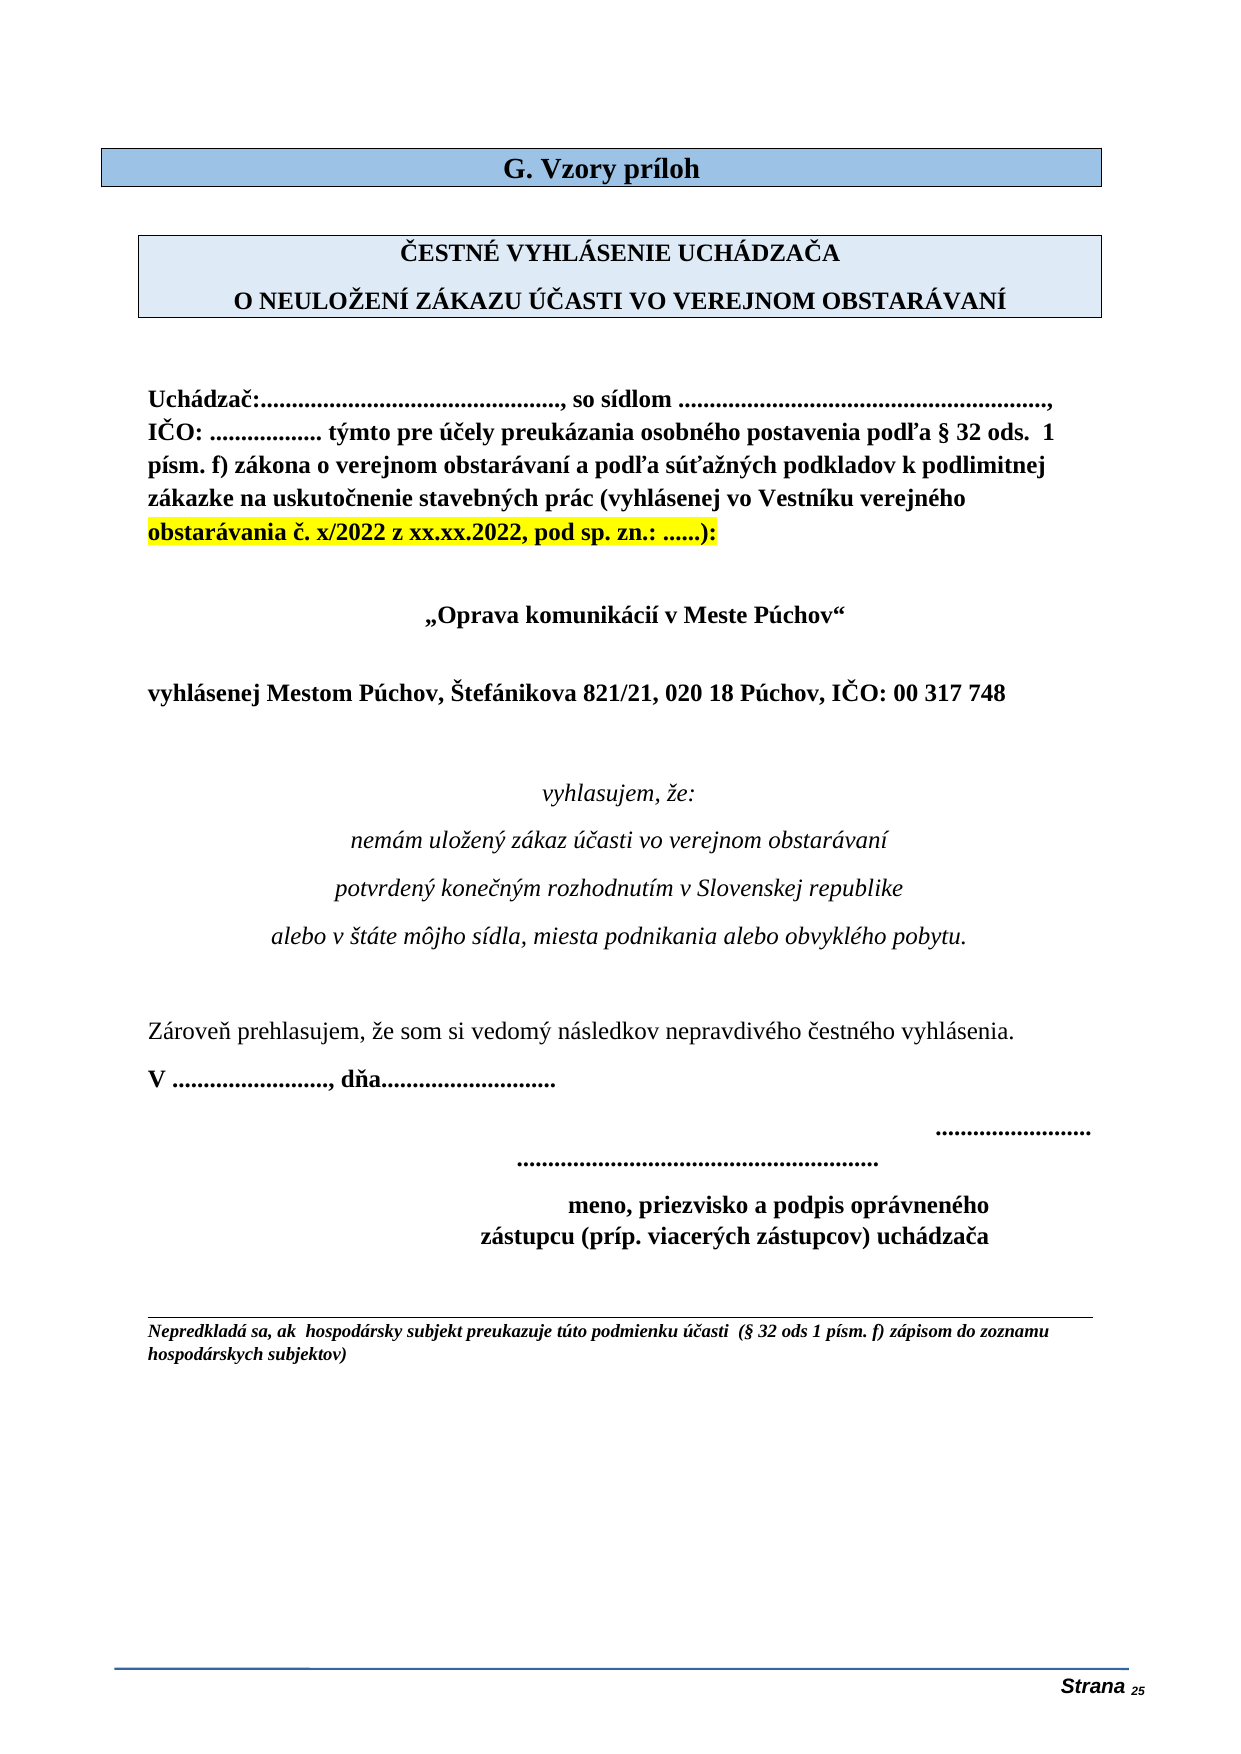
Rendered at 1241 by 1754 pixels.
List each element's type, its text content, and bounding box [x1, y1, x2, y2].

text O NEULOŽENÍ ZÁKAZU ÚČASTI VO VEREJNOM OBSTARÁVANÍ [139, 283, 1101, 317]
text vyhlasujem, že: [148, 778, 1093, 806]
list Vzory príloh [102, 149, 1101, 186]
text Zároveň prehlasujem, že som si vedomý následkov nepravdivého čestného vyhlásenia. [148, 1016, 1093, 1045]
text ................................................................................... [516, 1112, 1093, 1171]
text vyhlásenej Mestom Púchov, Štefánikova 821/21, 020 18 Púchov, IČO: 00 317 748 [148, 678, 1093, 707]
text ČESTNÉ VYHLÁSENIE UCHÁDZAČA [139, 236, 1101, 267]
text alebo v štáte môjho sídla, miesta podnikania alebo obvyklého pobytu. [148, 921, 1093, 949]
text nemám uložený zákaz účasti vo verejnom obstarávaní [148, 825, 1093, 854]
text meno, priezvisko a podpis oprávneného zástupcu (príp. viacerých zástupcov) uchádzača [148, 1190, 989, 1250]
text Nepredkladá sa, ak hospodársky subjekt preukazuje túto podmienku účasti (§ 32 ods 1 písm. f) zápisom do zoznamu hospodárskych subjektov) [148, 1318, 1093, 1365]
text V ........................., dňa............................ [148, 1064, 1093, 1093]
text Uchádzač:................................................, so sídlom ..........................................................., IČO: .................. týmto pre účely preukázania osobného postavenia podľa § 32 ods. 1 písm. f) zákona o verejnom obstarávaní a podľa súťažných podkladov k podlimitnej zákazke na uskutočnenie stavebných prác (vyhlásenej vo Vestníku verejného obstarávania č. x/2022 z xx.xx.2022, pod sp. zn.: ......): [148, 384, 1093, 545]
text potvrdený konečným rozhodnutím v Slovenskej republike [148, 873, 1093, 902]
text „Oprava komunikácií v Meste Púchov“ [177, 600, 1093, 628]
